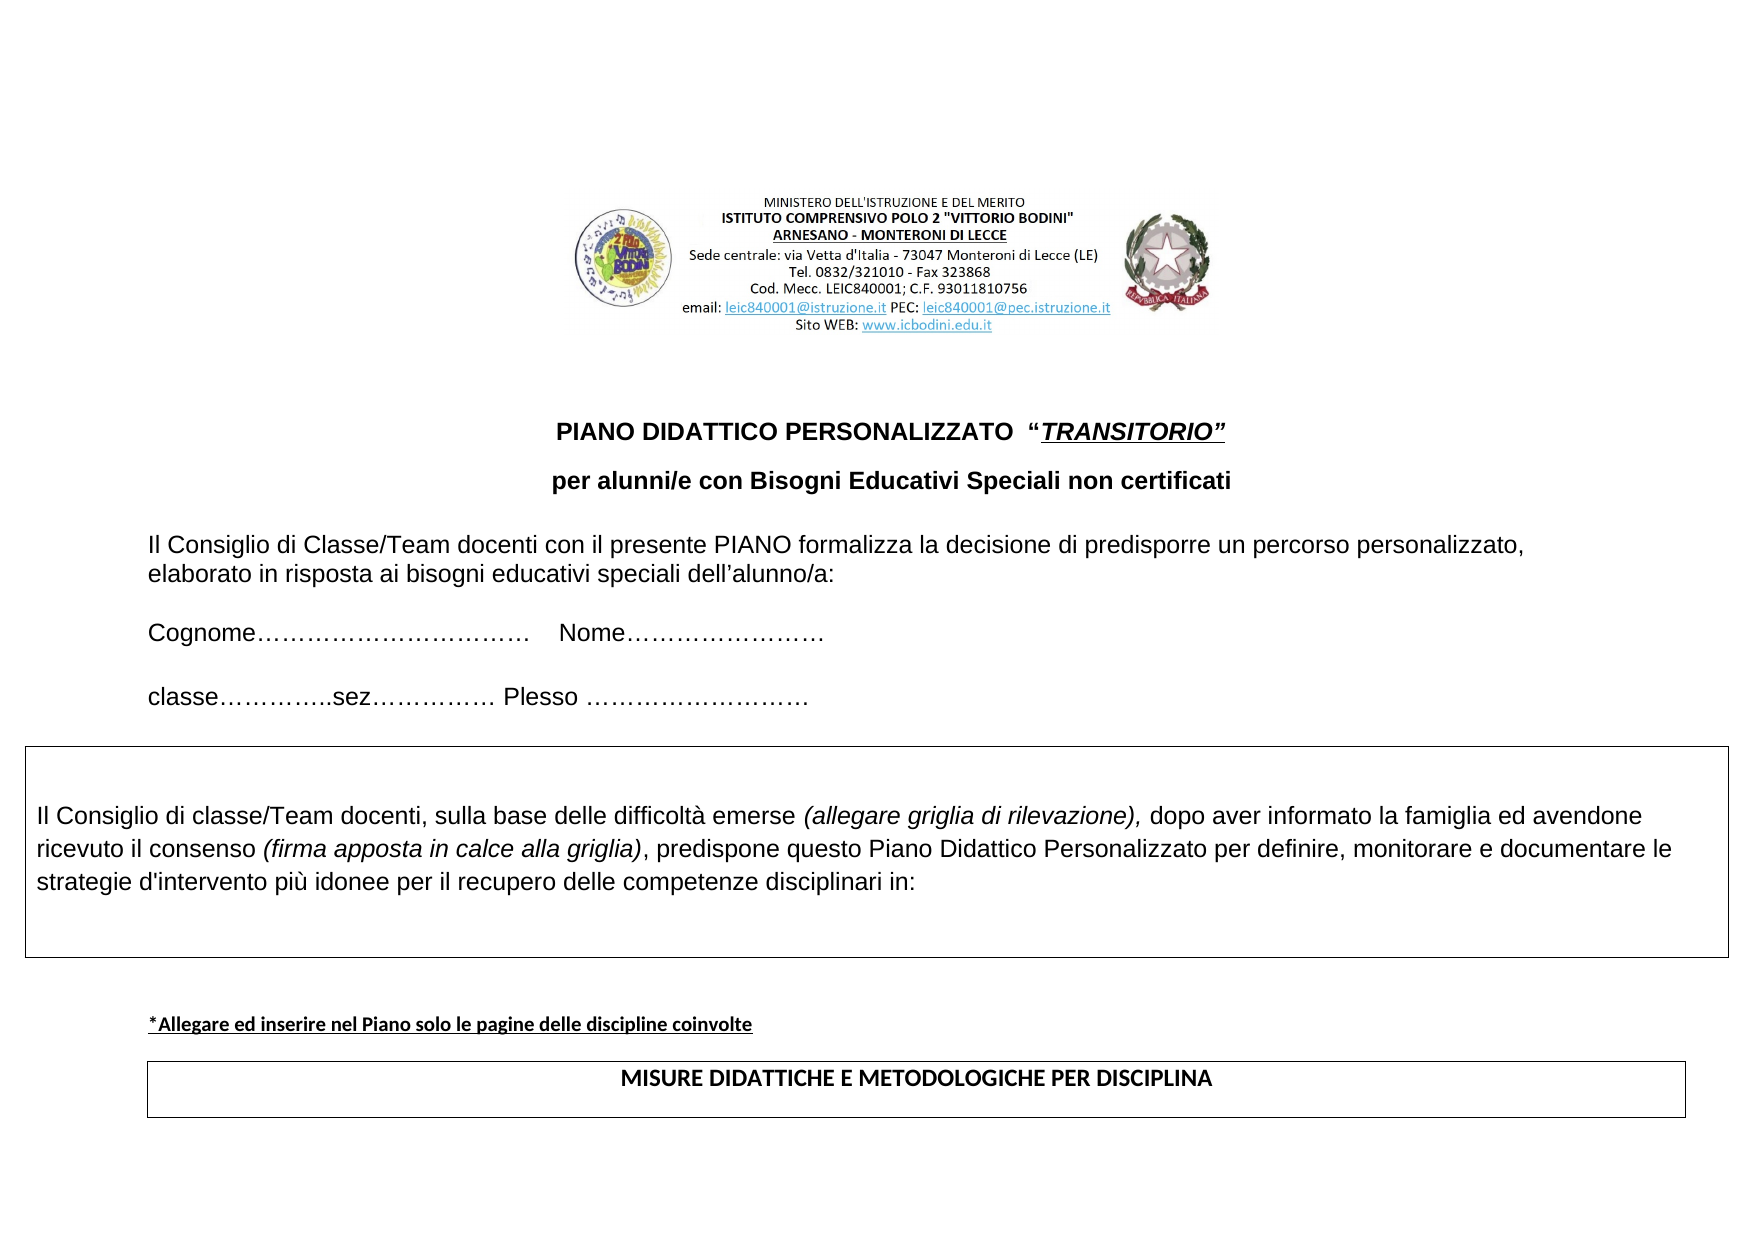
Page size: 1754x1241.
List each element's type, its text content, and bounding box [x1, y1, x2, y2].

picture [564, 188, 1220, 335]
text Cognome…………………………… Nome…………………… [148, 618, 1636, 647]
table_header Il Consiglio di classe/Team docenti, sulla base delle difficoltà emerse (allegare griglia di rilevazione), dopo aver informato la famiglia ed avendone ricevuto il consenso (firma apposta in calce alla griglia), predispone questo Piano Didattico Personalizzato per definire, monitorare e documentare le strategie d'intervento più idonee per il recupero delle competenze disciplinari in: [26, 747, 1728, 957]
text PIANO DIDATTICO PERSONALIZZATO “TRANSITORIO” [148, 417, 1636, 446]
text classe…………..sez…………… Plesso ……………………… [148, 682, 1636, 711]
text Il Consiglio di Classe/Team docenti con il presente PIANO formalizza la decisione di predisporre un percorso personalizzato, elaborato in risposta ai bisogni educativi speciali dell’alunno/a: [148, 530, 1636, 588]
table_header MISURE DIDATTICHE E METODOLOGICHE PER DISCIPLINA [148, 1062, 1685, 1117]
text per alunni/e con Bisogni Educativi Speciali non certificati [148, 466, 1636, 495]
text *Allegare ed inserire nel Piano solo le pagine delle discipline coinvolte [148, 1011, 1636, 1036]
